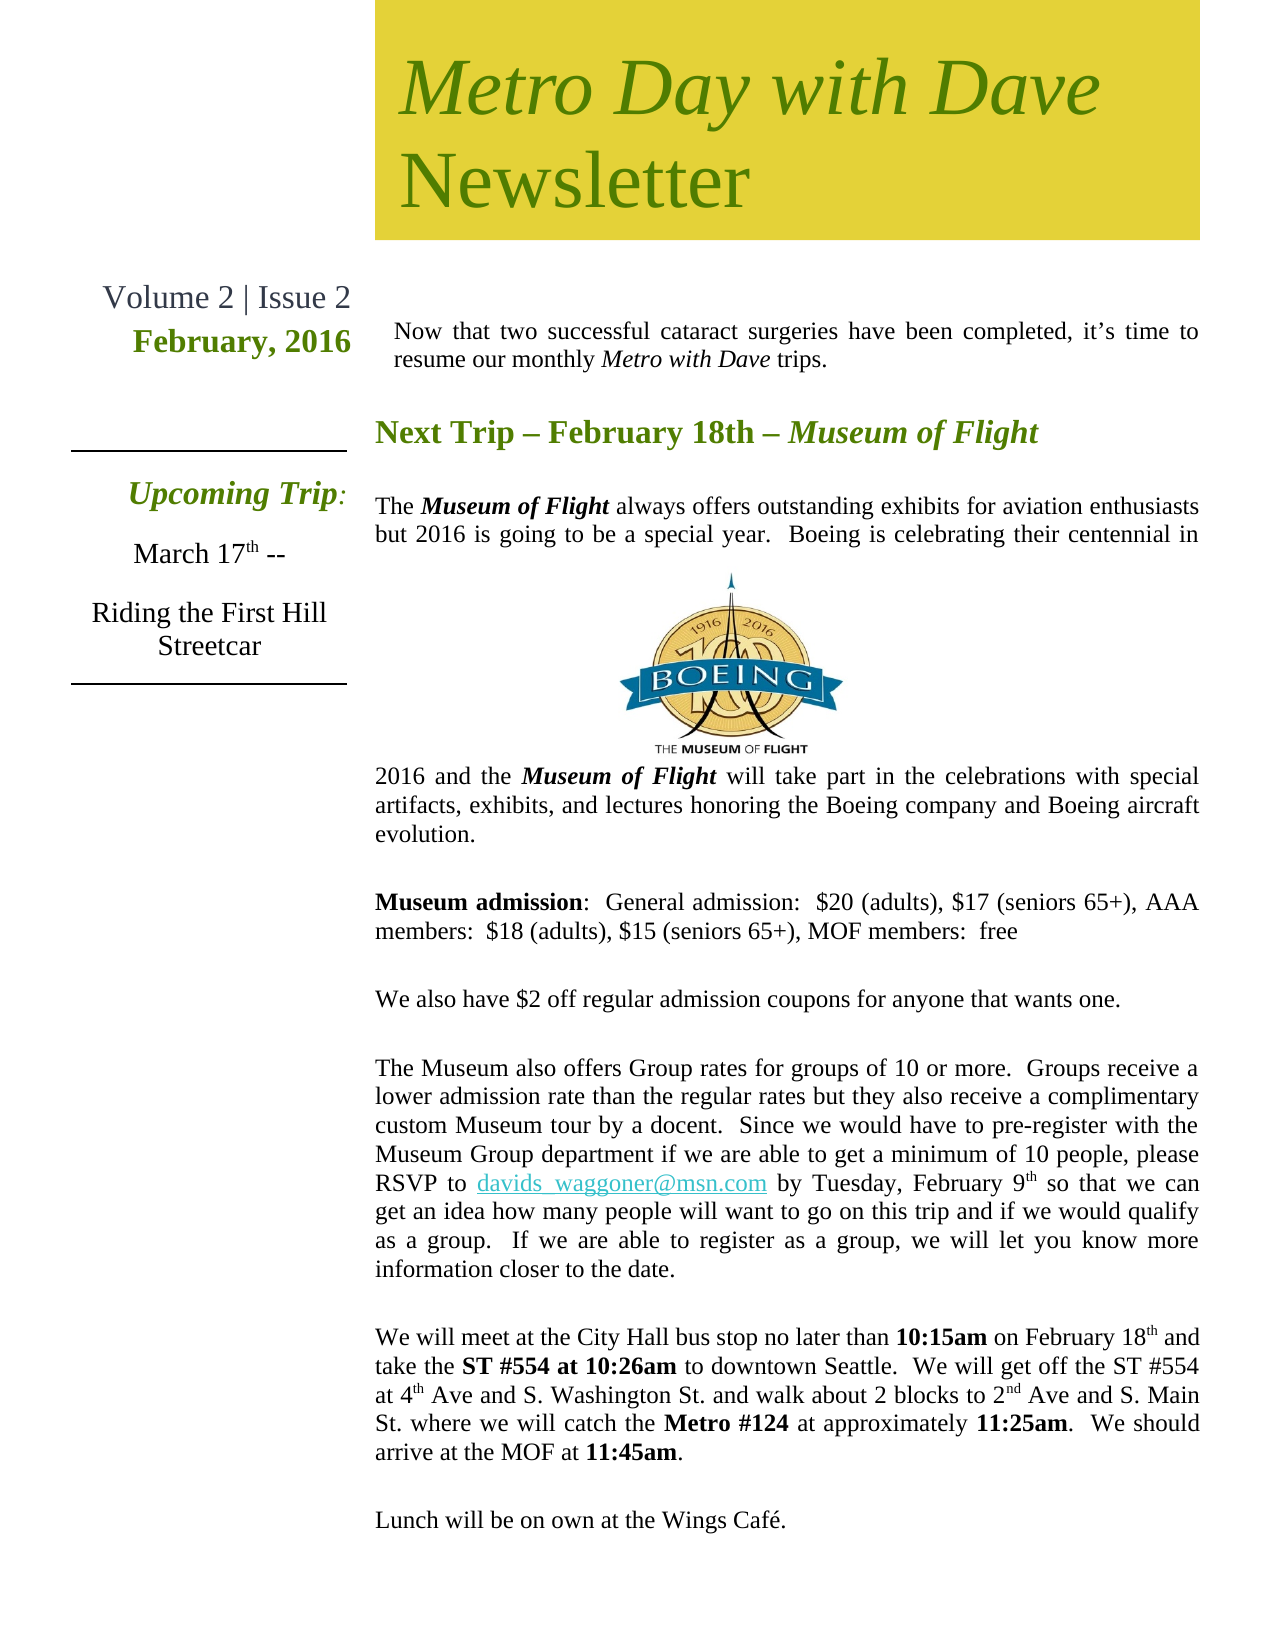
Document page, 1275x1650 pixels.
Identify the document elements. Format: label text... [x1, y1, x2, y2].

text We also have $2 off regular admission coupons for anyone that wants one. [375, 984, 1200, 1013]
picture [498, 566, 962, 762]
text Lunch will be on own at the Wings Café. [375, 1506, 1200, 1534]
text Next Trip – February 18th – Museum of Flight [375, 413, 1200, 451]
text We will meet at the City Hall bus stop no later than 10:15am on February 18th and take the ST #554 at 10:26am to downtown Seattle. We will get off the ST #554 at 4th Ave and S. Washington St. and walk about 2 blocks to 2nd Ave and S. Main St. where we will catch the Metro #124 at approximately 11:25am. We should arrive at the MOF at 11:45am. [375, 1322, 1200, 1466]
text Now that two successful cataract surgeries have been completed, it’s time to resume our monthly Metro with Dave trips. [375, 241, 1200, 373]
text Museum admission: General admission: $20 (adults), $17 (seniors 65+), AAA members: $18 (adults), $15 (seniors 65+), MOF members: free [375, 887, 1200, 945]
text The Museum also offers Group rates for groups of 10 or more. Groups receive a lower admission rate than the regular rates but they also receive a complimentary custom Museum tour by a docent. Since we would have to pre-register with the Museum Group department if we are able to get a minimum of 10 people, please RSVP to davids_waggoner@msn.com by Tuesday, February 9th so that we can get an idea how many people will want to go on this trip and if we would qualify as a group. If we are able to register as a group, we will let you know more information closer to the date. [375, 1053, 1200, 1283]
